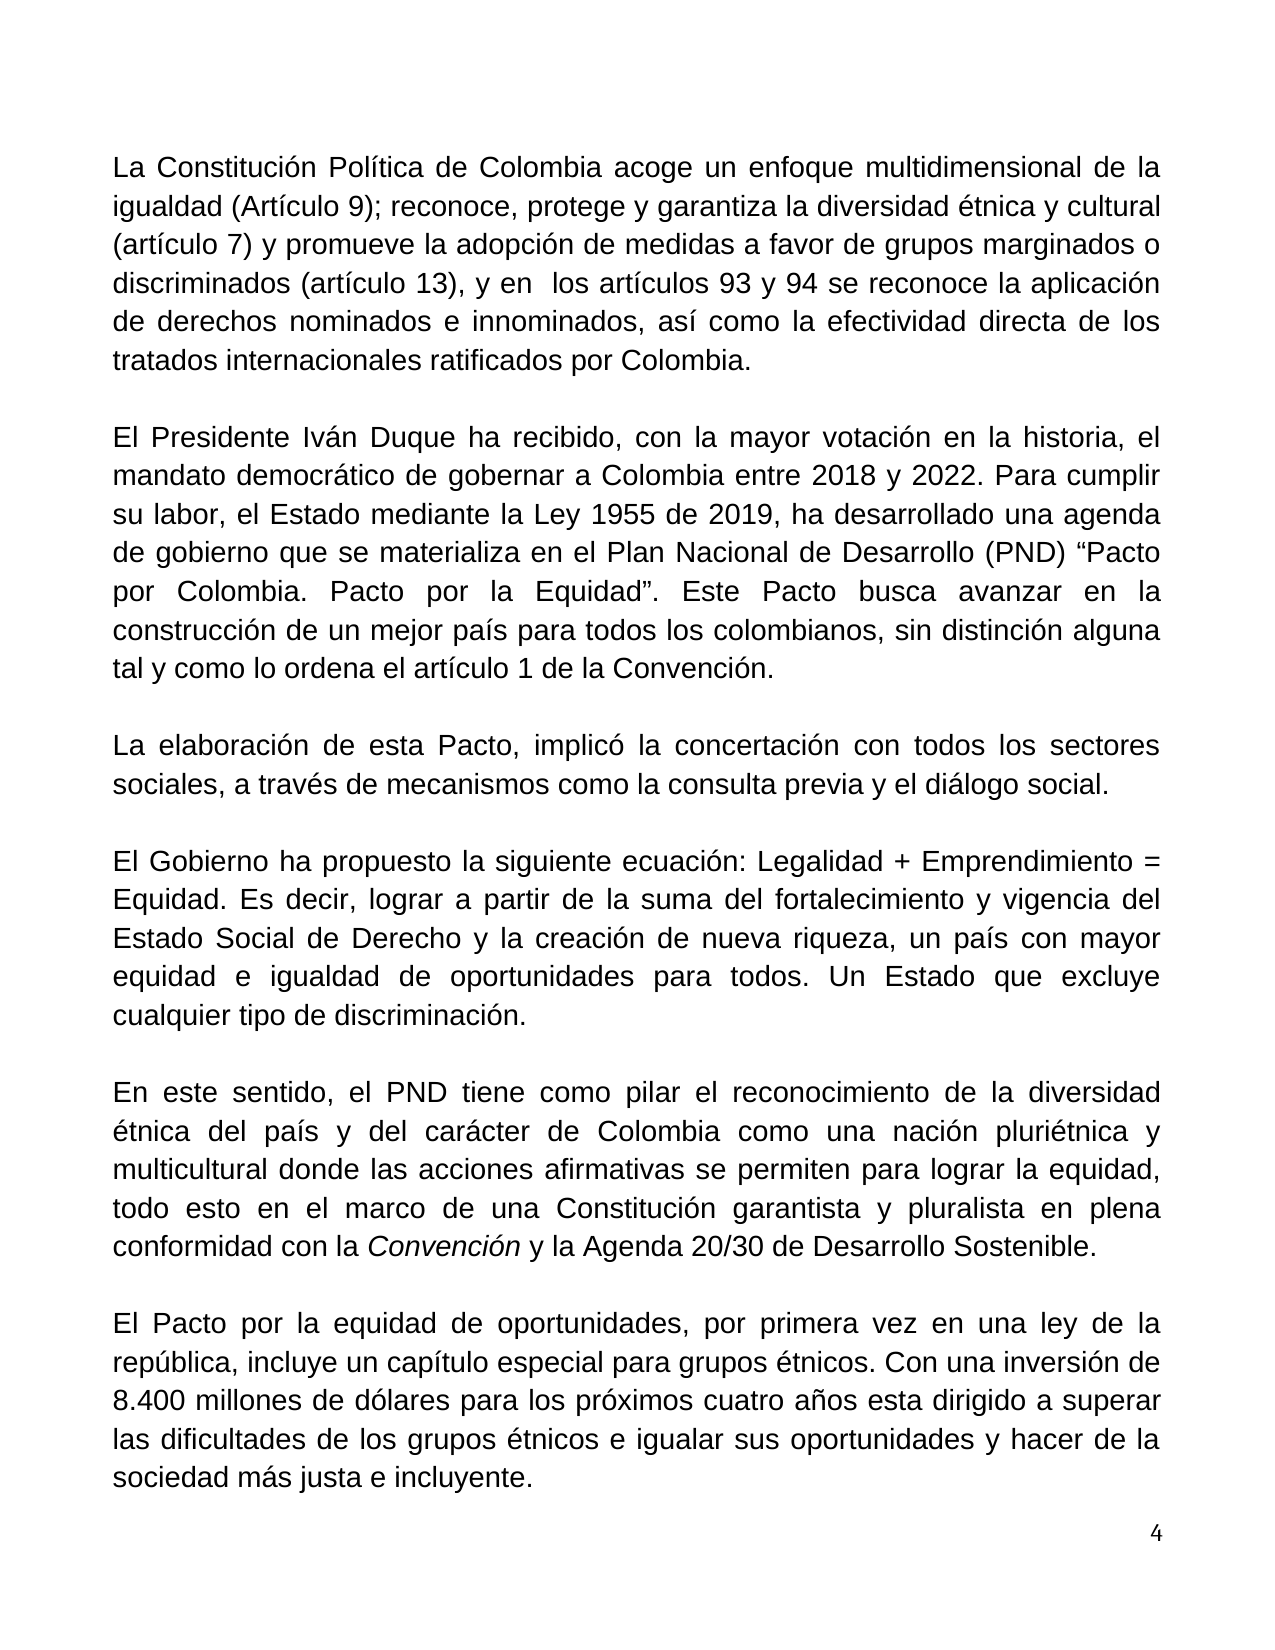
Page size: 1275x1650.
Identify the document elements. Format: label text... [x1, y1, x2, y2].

text El Presidente Iván Duque ha recibido, con la mayor votación en la historia, el mandato democrático de gobernar a Colombia entre 2018 y 2022. Para cumplir su labor, el Estado mediante la Ley 1955 de 2019, ha desarrollado una agenda de gobierno que se materializa en el Plan Nacional de Desarrollo (PND) “Pacto por Colombia. Pacto por la Equidad”. Este Pacto busca avanzar en la construcción de un mejor país para todos los colombianos, sin distinción alguna tal y como lo ordena el artículo 1 de la Convención. [112, 420, 1162, 684]
text La Constitución Política de Colombia acoge un enfoque multidimensional de la igualdad (Artículo 9); reconoce, protege y garantiza la diversidad étnica y cultural (artículo 7) y promueve la adopción de medidas a favor de grupos marginados o discriminados (artículo 13), y en los artículos 93 y 94 se reconoce la aplicación de derechos nominados e innominados, así como la efectividad directa de los tratados internacionales ratificados por Colombia. [112, 150, 1162, 376]
text En este sentido, el PND tiene como pilar el reconocimiento de la diversidad étnica del país y del carácter de Colombia como una nación pluriétnica y multicultural donde las acciones afirmativas se permiten para lograr la equidad, todo esto en el marco de una Constitución garantista y pluralista en plena conformidad con la Convención y la Agenda 20/30 de Desarrollo Sostenible. [112, 1075, 1162, 1263]
text El Gobierno ha propuesto la siguiente ecuación: Legalidad + Emprendimiento = Equidad. Es decir, lograr a partir de la suma del fortalecimiento y vigencia del Estado Social de Derecho y la creación de nueva riqueza, un país con mayor equidad e igualdad de oportunidades para todos. Un Estado que excluye cualquier tipo de discriminación. [112, 844, 1162, 1031]
text La elaboración de esta Pacto, implicó la concertación con todos los sectores sociales, a través de mecanismos como la consulta previa y el diálogo social. [112, 728, 1162, 800]
text El Pacto por la equidad de oportunidades, por primera vez en una ley de la república, incluye un capítulo especial para grupos étnicos. Con una inversión de 8.400 millones de dólares para los próximos cuatro años esta dirigido a superar las dificultades de los grupos étnicos e igualar sus oportunidades y hacer de la sociedad más justa e incluyente. [112, 1306, 1162, 1494]
